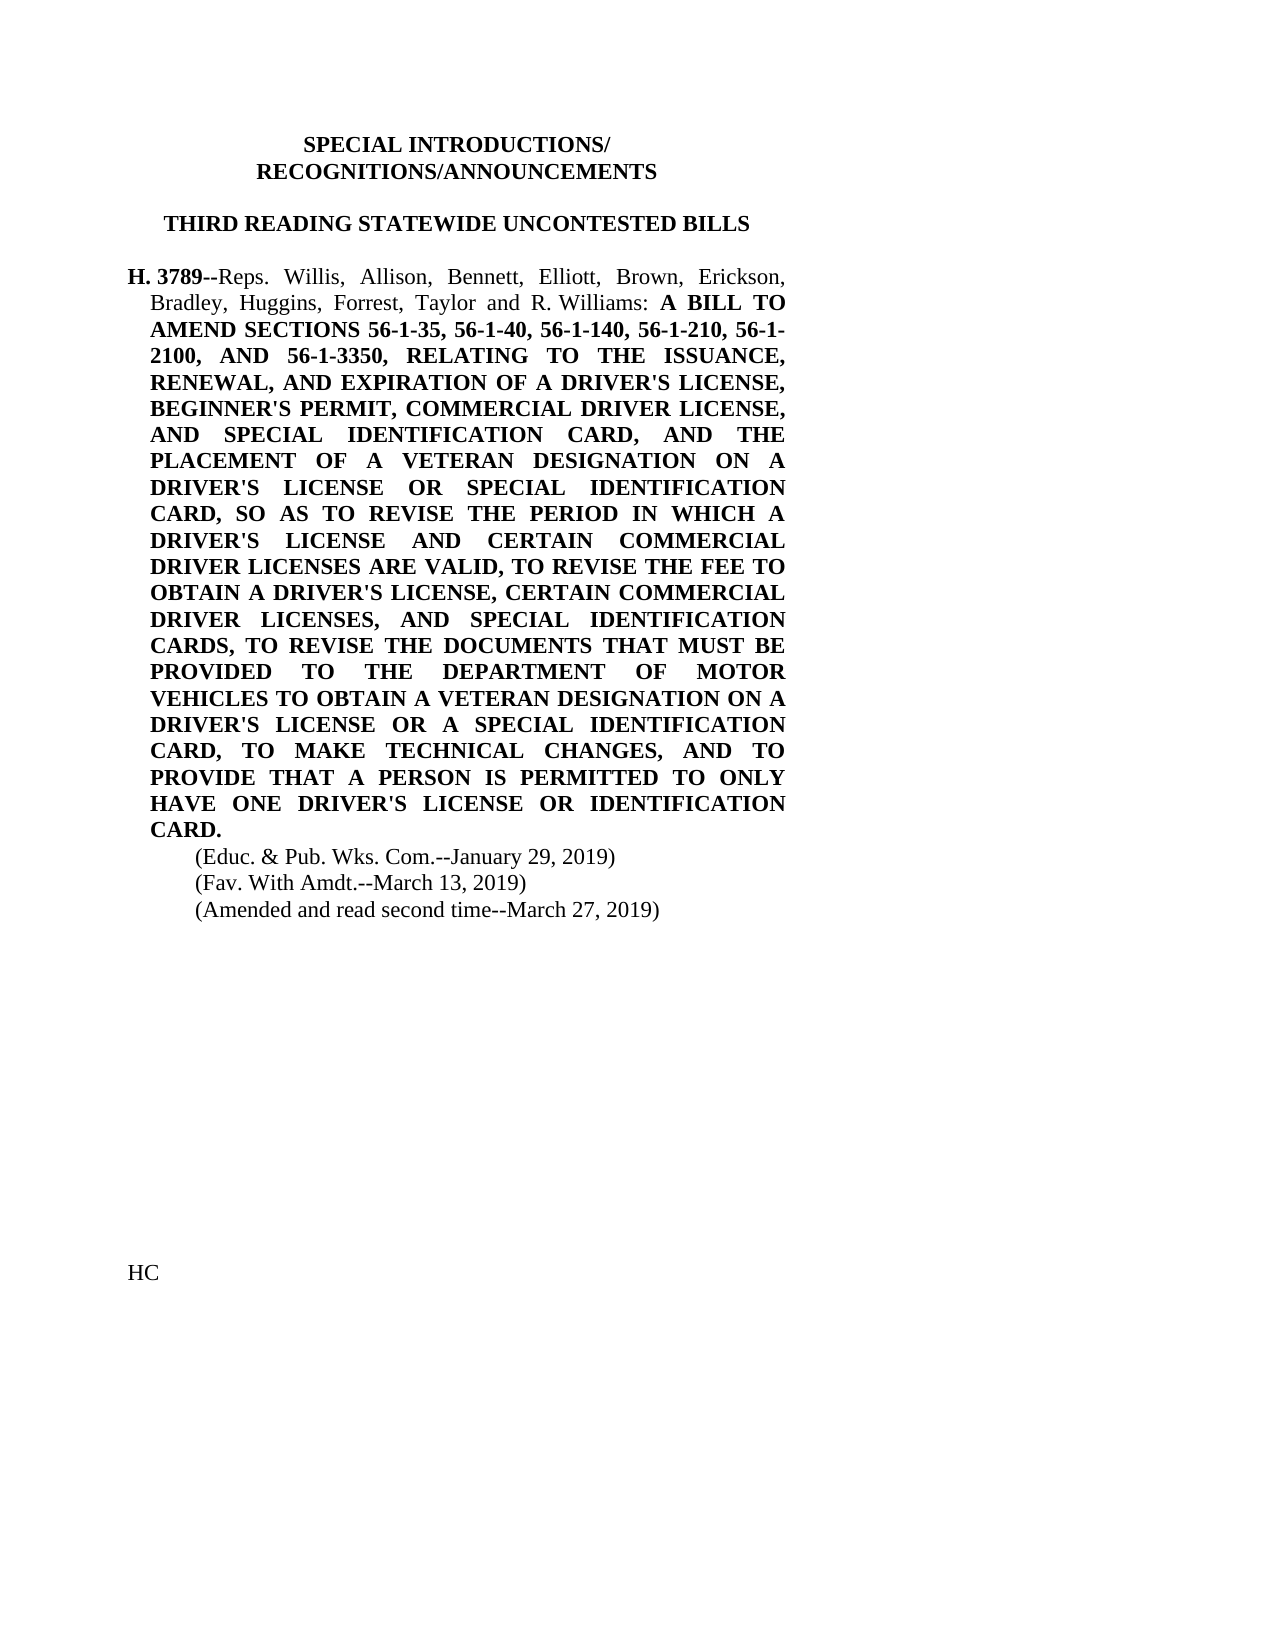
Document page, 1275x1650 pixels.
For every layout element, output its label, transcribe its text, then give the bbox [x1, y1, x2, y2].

text (Educ. & Pub. Wks. Com.--January 29, 2019) [195, 843, 786, 869]
text H. 3789--Reps. Willis, Allison, Bennett, Elliott, Brown, Erickson, Bradley, Huggins, Forrest, Taylor and R. Williams: A BILL TO AMEND SECTIONS 56-1-35, 56-1-40, 56-1-140, 56-1-210, 56-1-2100, AND 56-1-3350, RELATING TO THE ISSUANCE, RENEWAL, AND EXPIRATION OF A DRIVER'S LICENSE, BEGINNER'S PERMIT, COMMERCIAL DRIVER LICENSE, AND SPECIAL IDENTIFICATION CARD, AND THE PLACEMENT OF A VETERAN DESIGNATION ON A DRIVER'S LICENSE OR SPECIAL IDENTIFICATION CARD, SO AS TO REVISE THE PERIOD IN WHICH A DRIVER'S LICENSE AND CERTAIN COMMERCIAL DRIVER LICENSES ARE VALID, TO REVISE THE FEE TO OBTAIN A DRIVER'S LICENSE, CERTAIN COMMERCIAL DRIVER LICENSES, AND SPECIAL IDENTIFICATION CARDS, TO REVISE THE DOCUMENTS THAT MUST BE PROVIDED TO THE DEPARTMENT OF MOTOR VEHICLES TO OBTAIN A VETERAN DESIGNATION ON A DRIVER'S LICENSE OR A SPECIAL IDENTIFICATION CARD, TO MAKE TECHNICAL CHANGES, AND TO PROVIDE THAT A PERSON IS PERMITTED TO ONLY HAVE ONE DRIVER'S LICENSE OR IDENTIFICATION CARD. [127, 263, 786, 843]
text (Amended and read second time--March 27, 2019) [195, 896, 786, 922]
text SPECIAL INTRODUCTIONS/ RECOGNITIONS/ANNOUNCEMENTS [127, 131, 786, 184]
text (Fav. With Amdt.--March 13, 2019) [195, 869, 786, 896]
text THIRD READING STATEWIDE UNCONTESTED BILLS [127, 210, 786, 237]
